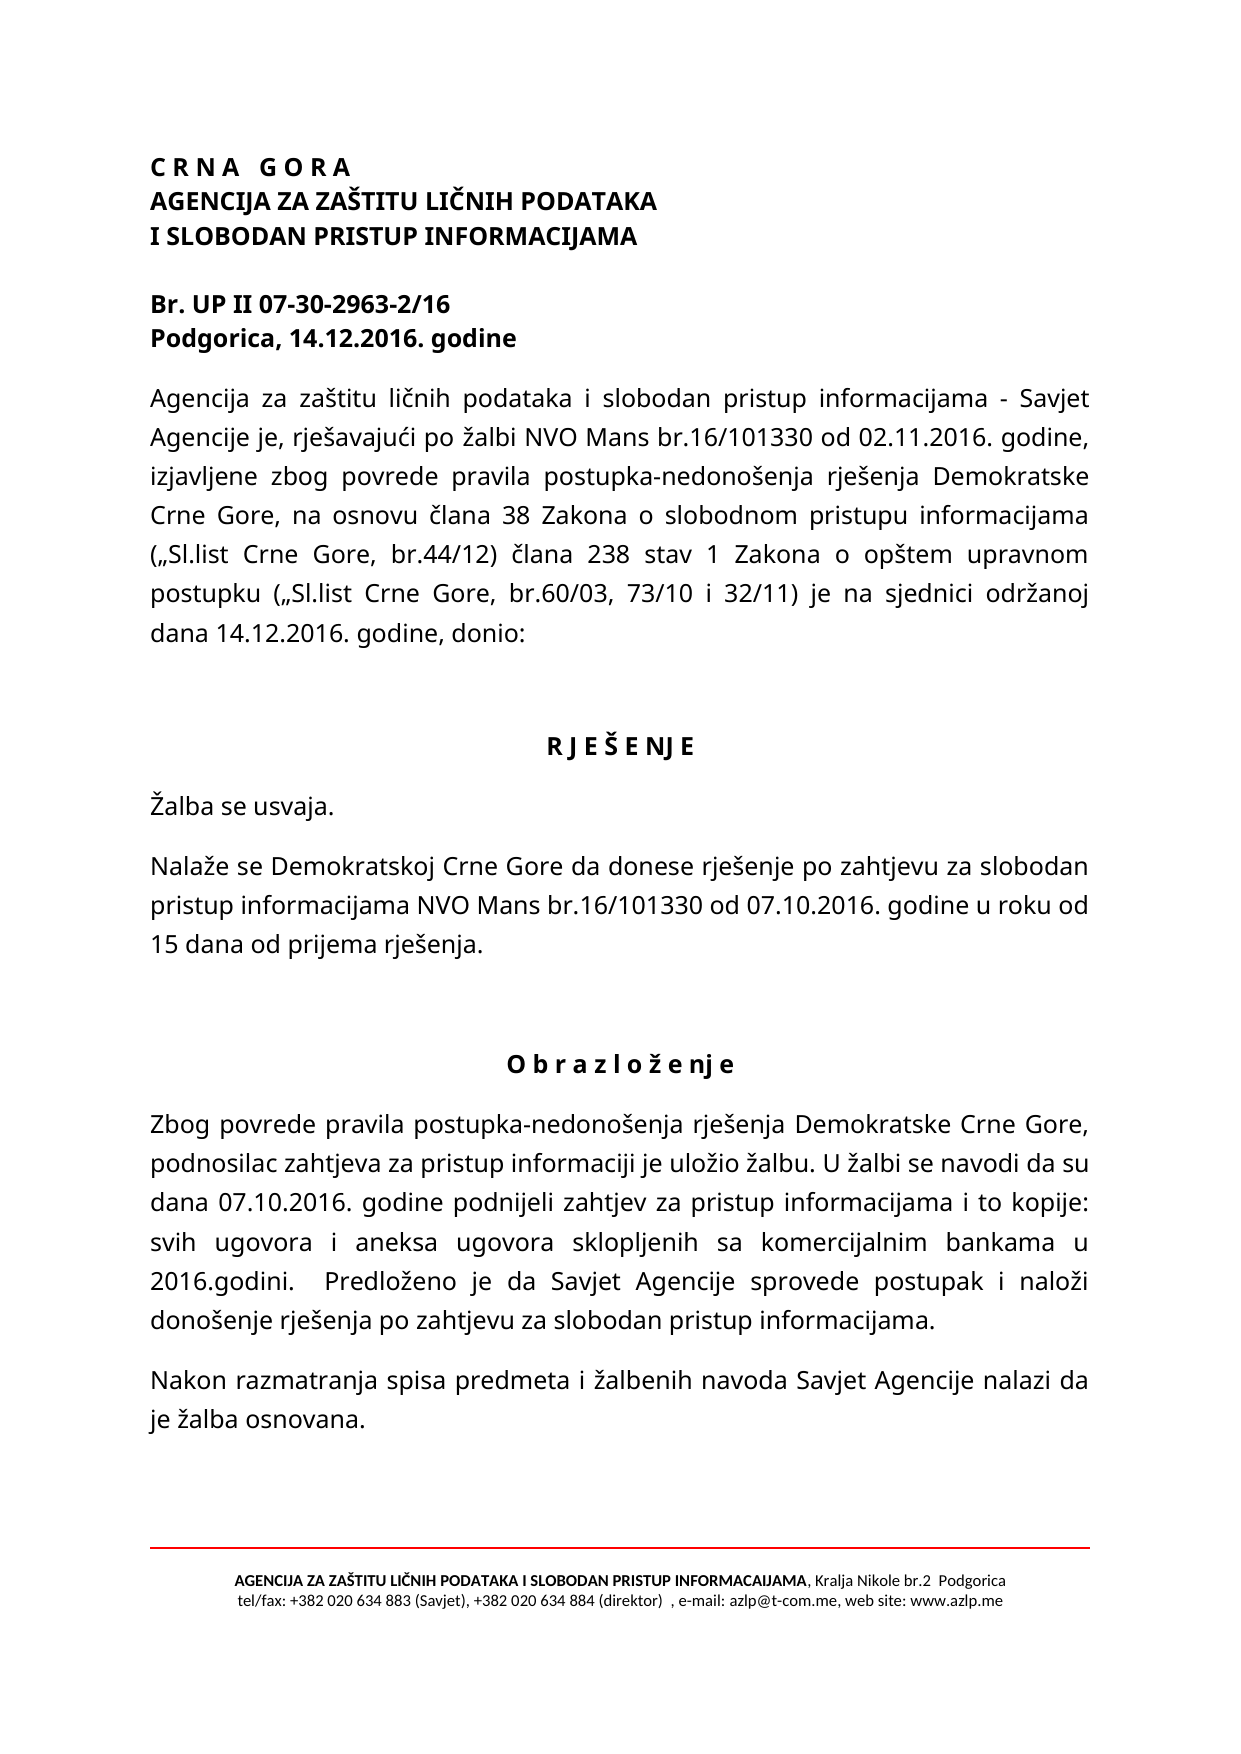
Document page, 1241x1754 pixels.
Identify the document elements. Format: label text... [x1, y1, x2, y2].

text Žalba se usvaja. [150, 788, 1090, 822]
text Br. UP II 07-30-2963-2/16 [150, 286, 1090, 320]
text I SLOBODAN PRISTUP INFORMACIJAMA [150, 218, 1090, 252]
text R J E Š E NJ E [150, 728, 1090, 762]
text Agencija za zaštitu ličnih podataka i slobodan pristup informacijama - Savjet Agencije je, rješavajući po žalbi NVO Mans br.16/101330 od 02.11.2016. godine, izjavljene zbog povrede pravila postupka-nedonošenja rješenja Demokratske Crne Gore, na osnovu člana 38 Zakona o slobodnom pristupu informacijama („Sl.list Crne Gore, br.44/12) člana 238 stav 1 Zakona o opštem upravnom postupku („Sl.list Crne Gore, br.60/03, 73/10 i 32/11) je na sjednici održanoj dana 14.12.2016. godine, donio: [150, 380, 1090, 649]
text C R N A G O R A [150, 150, 1090, 184]
text Podgorica, 14.12.2016. godine [150, 320, 1090, 354]
text Nakon razmatranja spisa predmeta i žalbenih navoda Savjet Agencije nalazi da je žalba osnovana. [150, 1362, 1090, 1436]
text Zbog povrede pravila postupka-nedonošenja rješenja Demokratske Crne Gore, podnosilac zahtjeva za pristup informaciji je uložio žalbu. U žalbi se navodi da su dana 07.10.2016. godine podnijeli zahtjev za pristup informacijama i to kopije: svih ugovora i aneksa ugovora sklopljenih sa komercijalnim bankama u 2016.godini. Predloženo je da Savjet Agencije sprovede postupak i naloži donošenje rješenja po zahtjevu za slobodan pristup informacijama. [150, 1107, 1090, 1337]
text Nalaže se Demokratskoj Crne Gore da donese rješenje po zahtjevu za slobodan pristup informacijama NVO Mans br.16/101330 od 07.10.2016. godine u roku od 15 dana od prijema rješenja. [150, 848, 1090, 961]
text O b r a z l o ž e nj e [150, 1047, 1090, 1081]
text AGENCIJA ZA ZAŠTITU LIČNIH PODATAKA [150, 184, 1090, 218]
